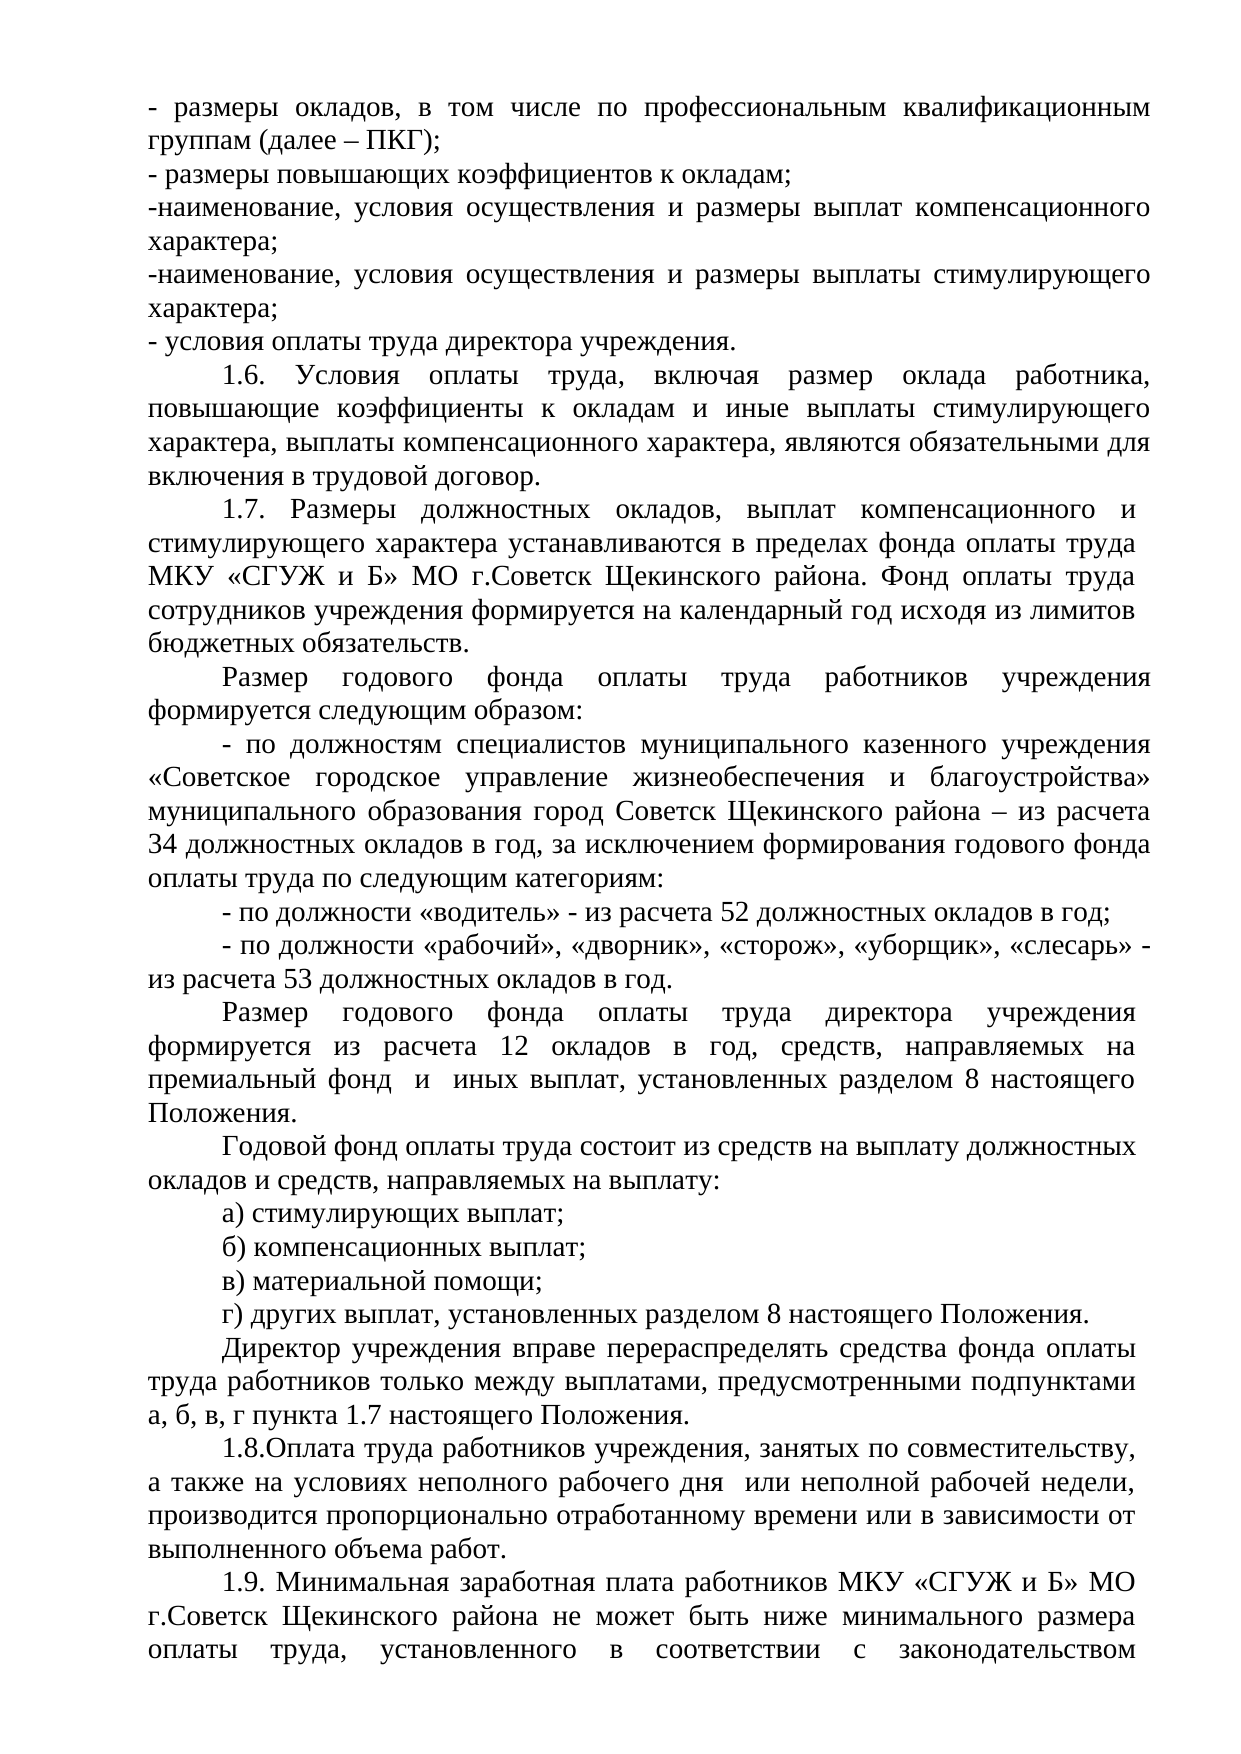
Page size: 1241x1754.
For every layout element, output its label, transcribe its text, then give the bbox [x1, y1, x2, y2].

text а) стимулирующих выплат; [148, 1196, 1137, 1229]
text -наименование, условия осуществления и размеры выплаты стимулирующего характера; [148, 256, 1152, 323]
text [148, 1564, 1137, 1665]
text 1.6. Условия оплаты труда, включая размер оклада работника, повышающие коэффициенты к окладам и иные выплаты стимулирующего характера, выплаты компенсационного характера, являются обязательными для включения в трудовой договор. [148, 357, 1152, 491]
text - по должности «водитель» - из расчета 52 должностных окладов в год; [148, 894, 1152, 927]
text - размеры повышающих коэффициентов к окладам; [148, 156, 1152, 189]
text Размер годового фонда оплаты труда директора учреждения формируется из расчета 12 окладов в год, средств, направляемых на премиальный фонд и иных выплат, установленных разделом 8 настоящего Положения. [148, 994, 1137, 1128]
text - размеры окладов, в том числе по профессиональным квалификационным группам (далее – ПКГ); [148, 89, 1152, 156]
text - по должностям специалистов муниципального казенного учреждения «Советское городское управление жизнеобеспечения и благоустройства» муниципального образования город Советск Щекинского района – из расчета 34 должностных окладов в год, за исключением формирования годового фонда оплаты труда по следующим категориям: [148, 726, 1152, 894]
text - условия оплаты труда директора учреждения. [148, 323, 1152, 357]
text -наименование, условия осуществления и размеры выплат компенсационного характера; [148, 189, 1152, 256]
text в) материальной помощи; [148, 1263, 1137, 1296]
text Директор учреждения вправе перераспределять средства фонда оплаты труда работников только между выплатами, предусмотренными подпунктами а, б, в, г пункта 1.7 настоящего Положения. [148, 1330, 1137, 1430]
text Размер годового фонда оплаты труда работников учреждения формируется следующим образом: [148, 659, 1152, 726]
text г) других выплат, установленных разделом 8 настоящего Положения. [148, 1296, 1137, 1330]
text - по должности «рабочий», «дворник», «сторож», «уборщик», «слесарь» - из расчета 53 должностных окладов в год. [148, 927, 1152, 994]
text 1.8.Оплата труда работников учреждения, занятых по совместительству, а также на условиях неполного рабочего дня или неполной рабочей недели, производится пропорционально отработанному времени или в зависимости от выполненного объема работ. [148, 1430, 1137, 1564]
text 1.7. Размеры должностных окладов, выплат компенсационного и стимулирующего характера устанавливаются в пределах фонда оплаты труда МКУ «СГУЖ и Б» МО г.Советск Щекинского района. Фонд оплаты труда сотрудников учреждения формируется на календарный год исходя из лимитов бюджетных обязательств. [148, 491, 1137, 659]
text б) компенсационных выплат; [148, 1229, 1137, 1263]
text Годовой фонд оплаты труда состоит из средств на выплату должностных окладов и средств, направляемых на выплату: [148, 1128, 1137, 1196]
